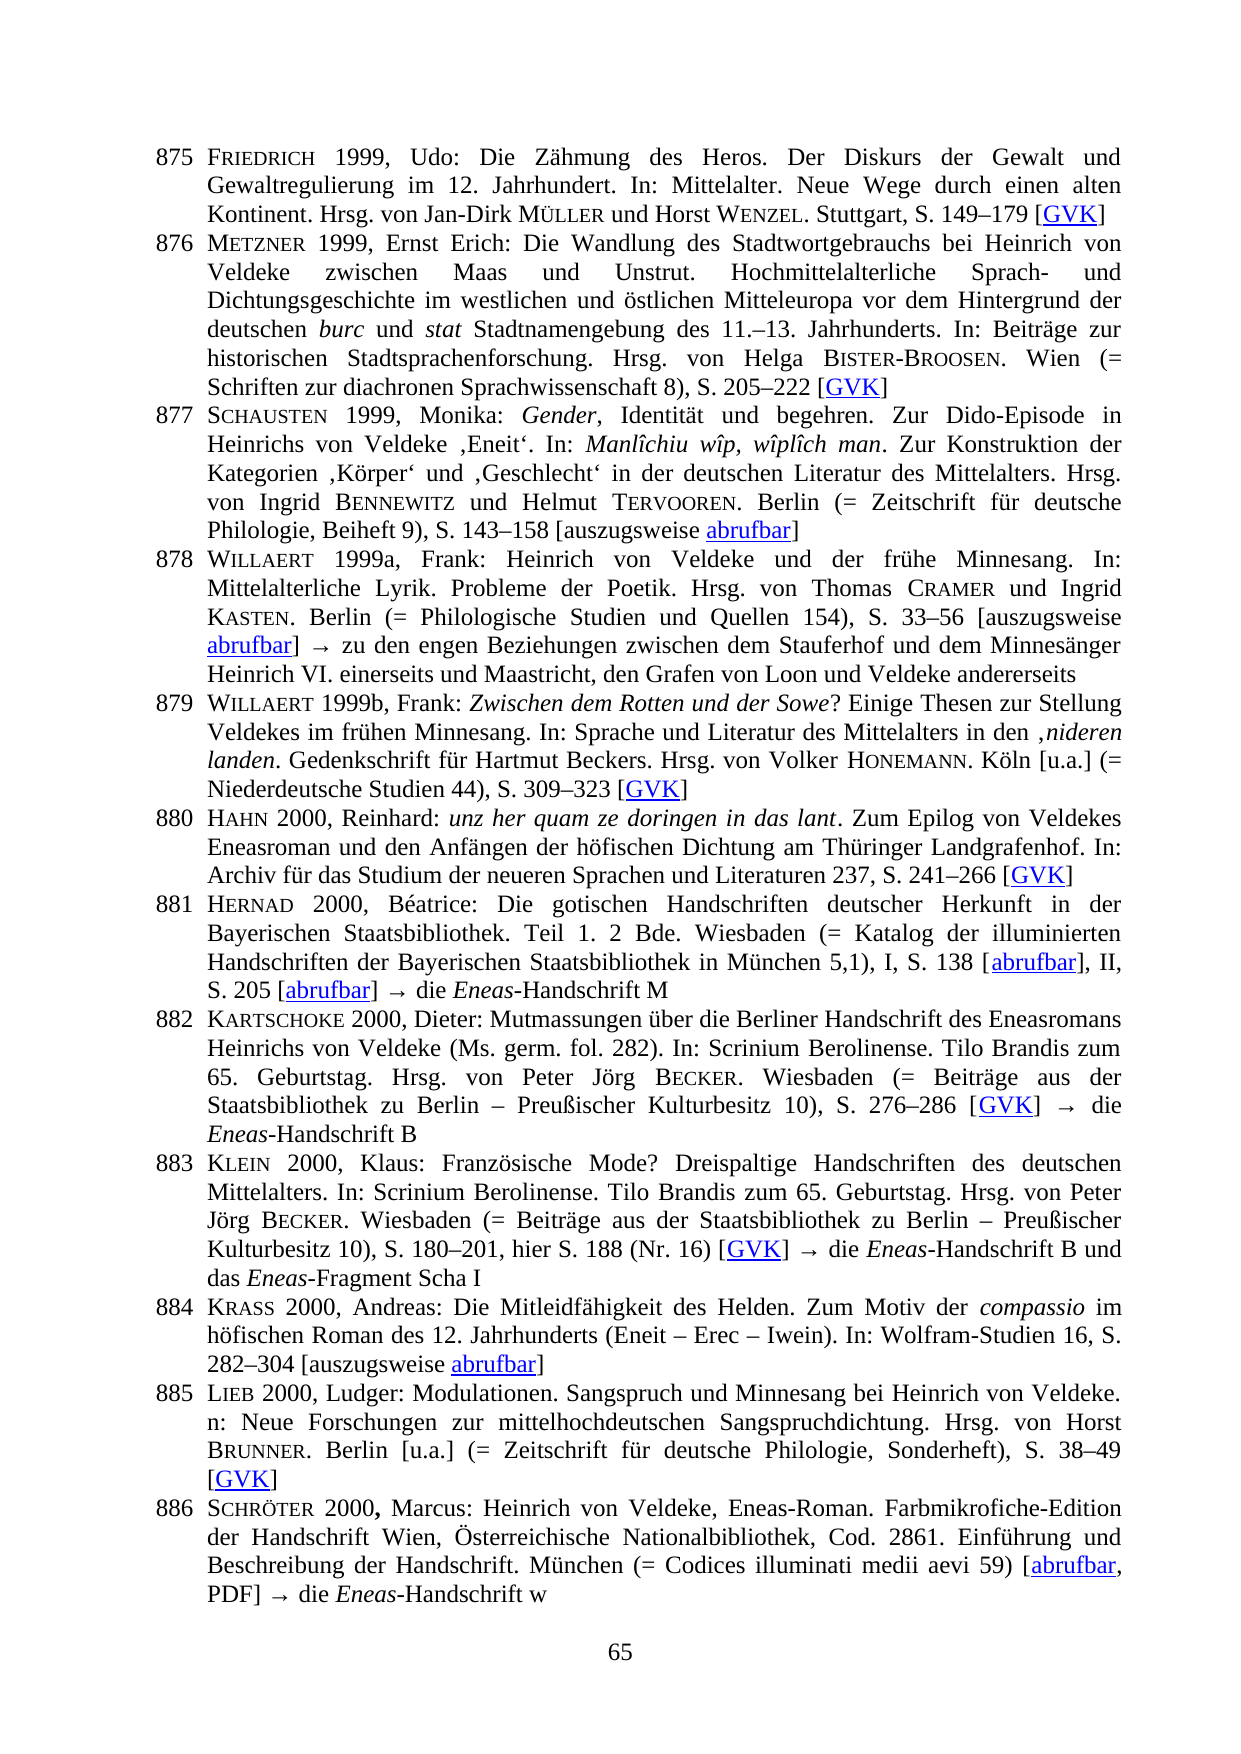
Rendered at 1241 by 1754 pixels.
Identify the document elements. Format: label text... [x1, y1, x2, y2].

list Klein 2000, Klaus: Französische Mode? Dreispaltige Handschriften des deutschen Mittelalters. In: Scrinium Berolinense. Tilo Brandis zum 65. Geburtstag. Hrsg. von Peter Jörg Becker. Wiesbaden (= Beiträge aus der Staatsbibliothek zu Berlin – Preußischer Kulturbesitz 10), S. 180–201, hier S. 188 (Nr. 16) [GVK] → die Eneas-Handschrift B und das Eneas-Fragment Scha I [156, 1148, 1122, 1292]
list Hernad 2000, Béatrice: Die gotischen Handschriften deutscher Herkunft in der Bayerischen Staatsbibliothek. Teil 1. 2 Bde. Wiesbaden (= Katalog der illuminierten Handschriften der Bayerischen Staatsbibliothek in München 5,1), I, S. 138 [abrufbar], II, S. 205 [abrufbar] → die Eneas-Handschrift M [156, 889, 1122, 1004]
list Friedrich 1999, Udo: Die Zähmung des Heros. Der Diskurs der Gewalt und Gewaltregulierung im 12. Jahrhundert. In: Mittelalter. Neue Wege durch einen alten Kontinent. Hrsg. von Jan-Dirk Müller und Horst Wenzel. Stuttgart, S. 149–179 [GVK] [156, 142, 1122, 228]
list Lieb 2000, Ludger: Modulationen. Sangspruch und Minnesang bei Heinrich von Veldeke. n: Neue Forschungen zur mittelhochdeutschen Sangspruchdichtung. Hrsg. von Horst Brunner. Berlin [u.a.] (= Zeitschrift für deutsche Philologie, Sonderheft), S. 38–49 [GVK] [156, 1378, 1122, 1493]
list Hahn 2000, Reinhard: unz her quam ze doringen in das lant. Zum Epilog von Veldekes Eneasroman und den Anfängen der höfischen Dichtung am Thüringer Landgrafenhof. In: Archiv für das Studium der neueren Sprachen und Literaturen 237, S. 241–266 [GVK] [156, 803, 1122, 889]
list Willaert 1999b, Frank: Zwischen dem Rotten und der Sowe? Einige Thesen zur Stellung Veldekes im frühen Minnesang. In: Sprache und Literatur des Mittelalters in den ‚nideren landen. Gedenkschrift für Hartmut Beckers. Hrsg. von Volker Honemann. Köln [u.a.] (= Niederdeutsche Studien 44), S. 309–323 [GVK] [156, 688, 1122, 803]
list Willaert 1999a, Frank: Heinrich von Veldeke und der frühe Minnesang. In: Mittelalterliche Lyrik. Probleme der Poetik. Hrsg. von Thomas Cramer und Ingrid Kasten. Berlin (= Philologische Studien und Quellen 154), S. 33–56 [auszugsweise abrufbar] → zu den engen Beziehungen zwischen dem Stauferhof und dem Minnesänger Heinrich VI. einerseits und Maastricht, den Grafen von Loon und Veldeke andererseits [156, 544, 1122, 688]
list Schausten 1999, Monika: Gender, Identität und begehren. Zur Dido-Episode in Heinrichs von Veldeke ‚Eneit‘. In: Manlîchiu wîp, wîplîch man. Zur Konstruktion der Kategorien ‚Körper‘ und ‚Geschlecht‘ in der deutschen Literatur des Mittelalters. Hrsg. von Ingrid Bennewitz und Helmut Tervooren. Berlin (= Zeitschrift für deutsche Philologie, Beiheft 9), S. 143–158 [auszugsweise abrufbar] [156, 401, 1122, 544]
list Kartschoke 2000, Dieter: Mutmassungen über die Berliner Handschrift des Eneasromans Heinrichs von Veldeke (Ms. germ. fol. 282). In: Scrinium Berolinense. Tilo Brandis zum 65. Geburtstag. Hrsg. von Peter Jörg Becker. Wiesbaden (= Beiträge aus der Staatsbibliothek zu Berlin – Preußischer Kulturbesitz 10), S. 276–286 [GVK] → die Eneas-Handschrift B [156, 1004, 1122, 1148]
list Metzner 1999, Ernst Erich: Die Wandlung des Stadtwortgebrauchs bei Heinrich von Veldeke zwischen Maas und Unstrut. Hochmittelalterliche Sprach- und Dichtungsgeschichte im westlichen und östlichen Mitteleuropa vor dem Hintergrund der deutschen burc und stat Stadtnamengebung des 11.–13. Jahrhunderts. In: Beiträge zur historischen Stadtsprachenforschung. Hrsg. von Helga Bister-Broosen. Wien (= Schriften zur diachronen Sprachwissenschaft 8), S. 205–222 [GVK] [156, 228, 1122, 401]
list Schröter 2000, Marcus: Heinrich von Veldeke, Eneas-Roman. Farbmikrofiche-Edition der Handschrift Wien, Österreichische Nationalbibliothek, Cod. 2861. Einführung und Beschreibung der Handschrift. München (= Codices illuminati medii aevi 59) [abrufbar, PDF] → die Eneas-Handschrift w [156, 1493, 1122, 1608]
list Krass 2000, Andreas: Die Mitleidfähigkeit des Helden. Zum Motiv der compassio im höfischen Roman des 12. Jahrhunderts (Eneit – Erec – Iwein). In: Wolfram-Studien 16, S. 282–304 [auszugsweise abrufbar] [156, 1292, 1122, 1378]
